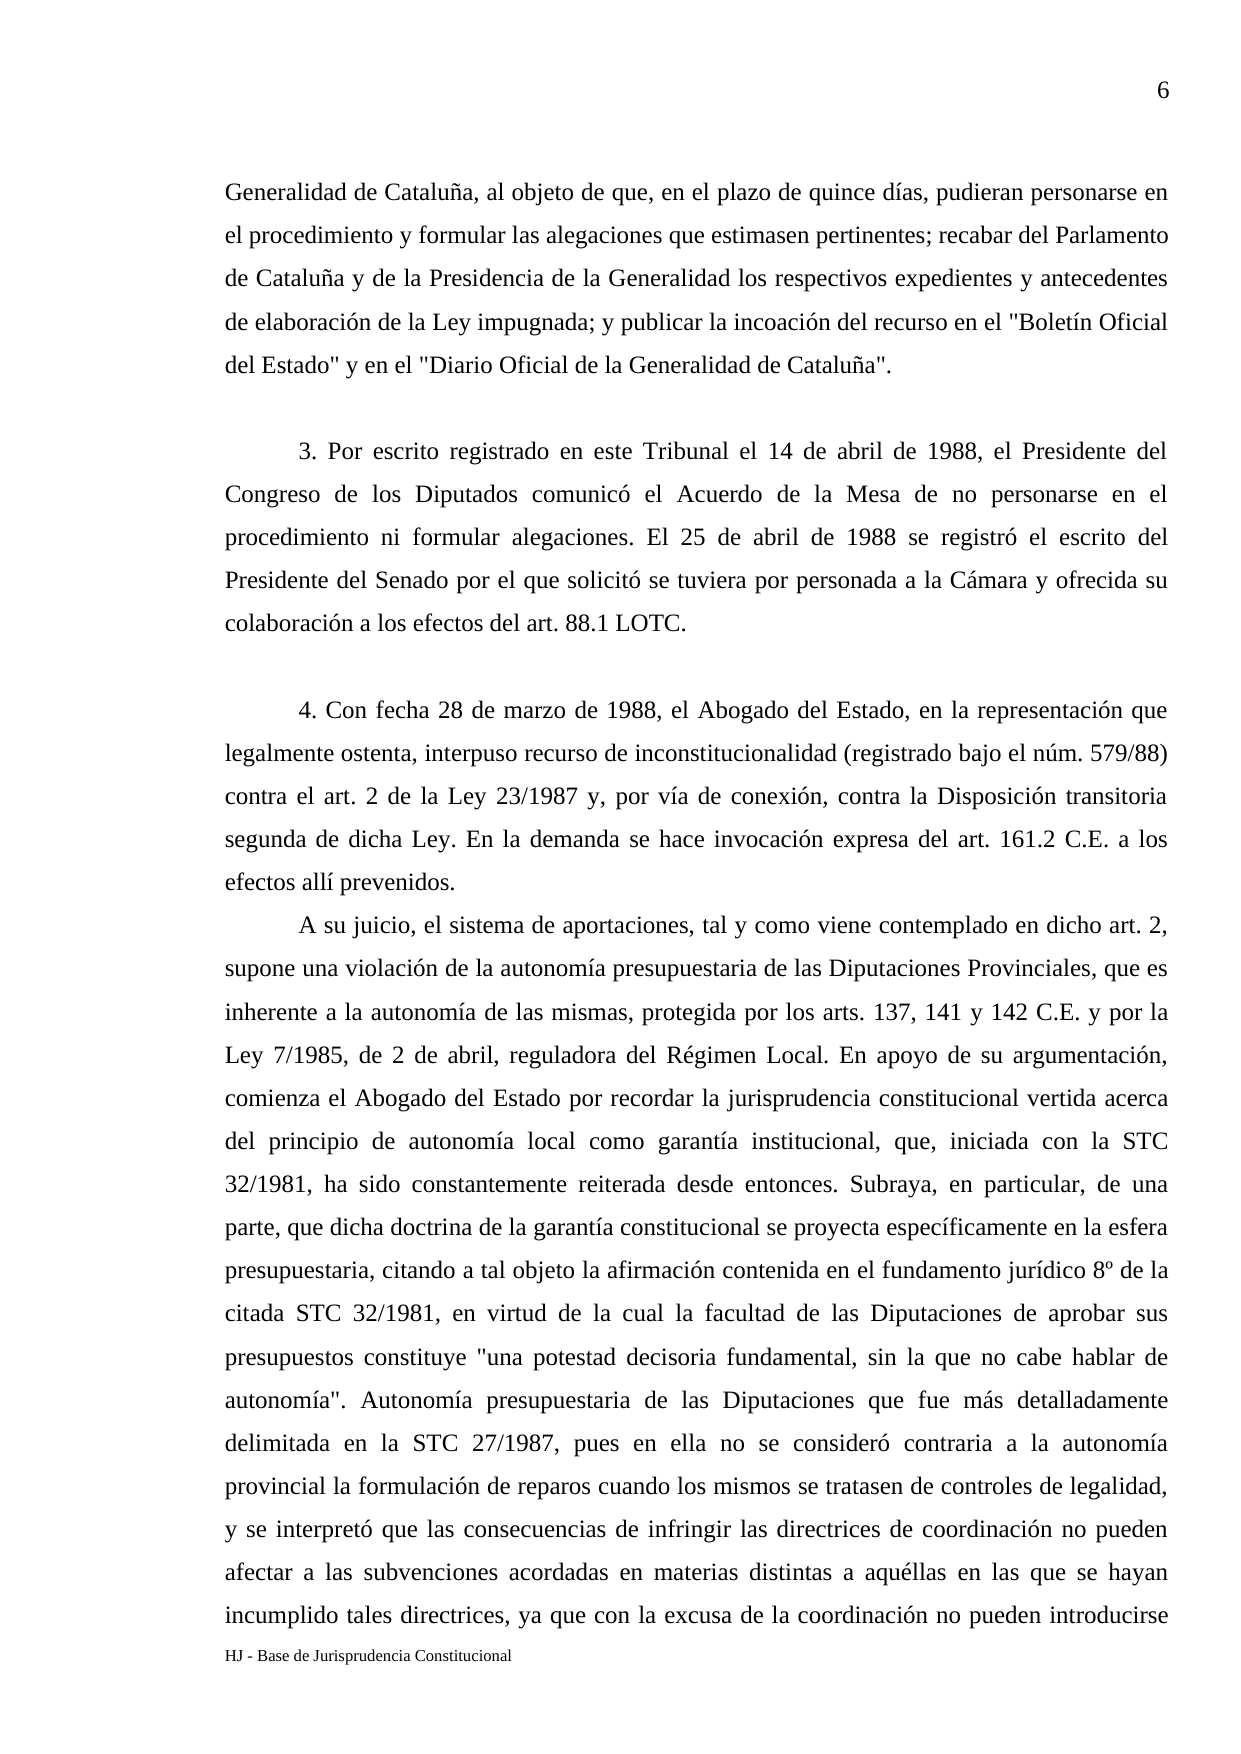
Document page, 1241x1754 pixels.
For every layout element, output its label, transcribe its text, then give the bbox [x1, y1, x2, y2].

text 4. Con fecha 28 de marzo de 1988, el Abogado del Estado, en la representación que legalmente ostenta, interpuso recurso de inconstitucionalidad (registrado bajo el núm. 579/88) contra el art. 2 de la Ley 23/1987 y, por vía de conexión, contra la Disposición transitoria segunda de dicha Ley. En la demanda se hace invocación expresa del art. 161.2 C.E. a los efectos allí prevenidos. [224, 695, 1169, 896]
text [224, 910, 1169, 1629]
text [224, 177, 1169, 378]
text 3. Por escrito registrado en este Tribunal el 14 de abril de 1988, el Presidente del Congreso de los Diputados comunicó el Acuerdo de la Mesa de no personarse en el procedimiento ni formular alegaciones. El 25 de abril de 1988 se registró el escrito del Presidente del Senado por el que solicitó se tuviera por personada a la Cámara y ofrecida su colaboración a los efectos del art. 88.1 LOTC. [224, 436, 1169, 637]
